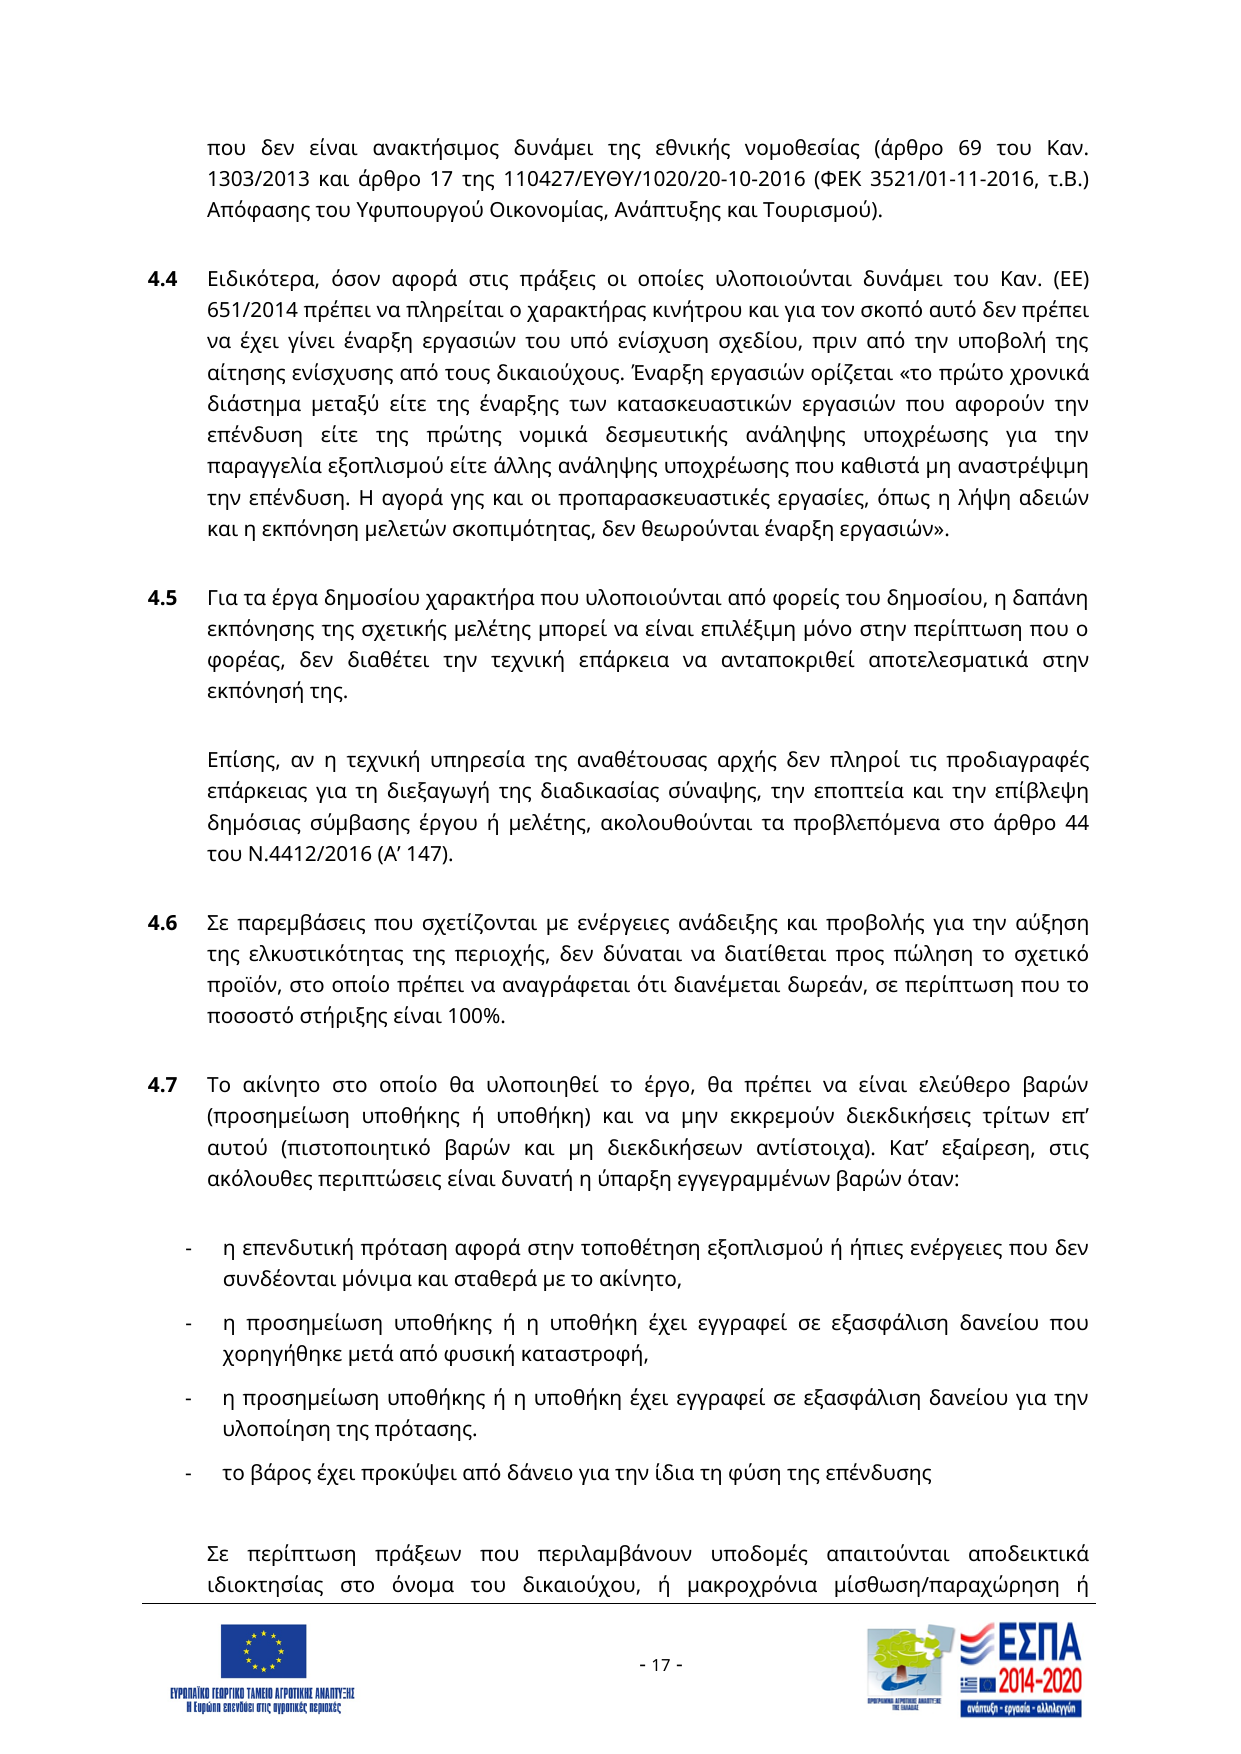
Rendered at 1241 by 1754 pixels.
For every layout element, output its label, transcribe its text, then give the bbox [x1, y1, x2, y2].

list Για τα έργα δημοσίου χαρακτήρα που υλοποιούνται από φορείς του δημοσίου, η δαπάνη εκπόνησης της σχετικής μελέτης μπορεί να είναι επιλέξιμη μόνο στην περίπτωση που ο φορέας, δεν διαθέτει την τεχνική επάρκεια να ανταποκριθεί αποτελεσματικά στην εκπόνησή της. [148, 583, 1090, 705]
list Το ακίνητο στο οποίο θα υλοποιηθεί το έργο, θα πρέπει να είναι ελεύθερο βαρών (προσημείωση υποθήκης ή υποθήκη) και να μην εκκρεμούν διεκδικήσεις τρίτων επ’ αυτού (πιστοποιητικό βαρών και μη διεκδικήσεων αντίστοιχα). Κατ’ εξαίρεση, στις ακόλουθες περιπτώσεις είναι δυνατή η ύπαρξη εγγεγραμμένων βαρών όταν: [148, 1070, 1090, 1193]
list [148, 133, 1090, 224]
text Επίσης, αν η τεχνική υπηρεσία της αναθέτουσας αρχής δεν πληροί τις προδιαγραφές επάρκειας για τη διεξαγωγή της διαδικασίας σύναψης, την εποπτεία και την επίβλεψη δημόσιας σύμβασης έργου ή μελέτης, ακολουθούνται τα προβλεπόμενα στο άρθρο 44 του N.4412/2016 (Α’ 147). [207, 745, 1090, 868]
list η επενδυτική πρόταση αφορά στην τοποθέτηση εξοπλισμού ή ήπιες ενέργειες που δεν συνδέονται μόνιμα και σταθερά με το ακίνητο, [185, 1233, 1090, 1293]
list η προσημείωση υποθήκης ή η υποθήκη έχει εγγραφεί σε εξασφάλιση δανείου για την υλοποίηση της πρότασης. [185, 1383, 1090, 1443]
list το βάρος έχει προκύψει από δάνειο για την ίδια τη φύση της επένδυσης [185, 1458, 1090, 1486]
list Σε παρεμβάσεις που σχετίζονται με ενέργειες ανάδειξης και προβολής για την αύξηση της ελκυστικότητας της περιοχής, δεν δύναται να διατίθεται προς πώληση το σχετικό προϊόν, στο οποίο πρέπει να αναγράφεται ότι διανέμεται δωρεάν, σε περίπτωση που το ποσοστό στήριξης είναι 100%. [148, 908, 1090, 1030]
list η προσημείωση υποθήκης ή η υποθήκη έχει εγγραφεί σε εξασφάλιση δανείου που χορηγήθηκε μετά από φυσική καταστροφή, [185, 1308, 1090, 1368]
picture [153, 1616, 374, 1723]
list Ειδικότερα, όσον αφορά στις πράξεις οι οποίες υλοποιούνται δυνάμει του Καν. (ΕΕ) 651/2014 πρέπει να πληρείται ο χαρακτήρας κινήτρου και για τον σκοπό αυτό δεν πρέπει να έχει γίνει έναρξη εργασιών του υπό ενίσχυση σχεδίου, πριν από την υποβολή της αίτησης ενίσχυσης από τους δικαιούχους. Έναρξη εργασιών ορίζεται «το πρώτο χρονικά διάστημα μεταξύ είτε της έναρξης των κατασκευαστικών εργασιών που αφορούν την επένδυση είτε της πρώτης νομικά δεσμευτικής ανάληψης υποχρέωσης για την παραγγελία εξοπλισμού είτε άλλης ανάληψης υποχρέωσης που καθιστά μη αναστρέψιμη την επένδυση. Η αγορά γης και οι προπαρασκευαστικές εργασίες, όπως η λήψη αδειών και η εκπόνηση μελετών σκοπιμότητας, δεν θεωρούνται έναρξη εργασιών». [148, 264, 1090, 543]
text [207, 1539, 1090, 1599]
picture [857, 1619, 1085, 1720]
